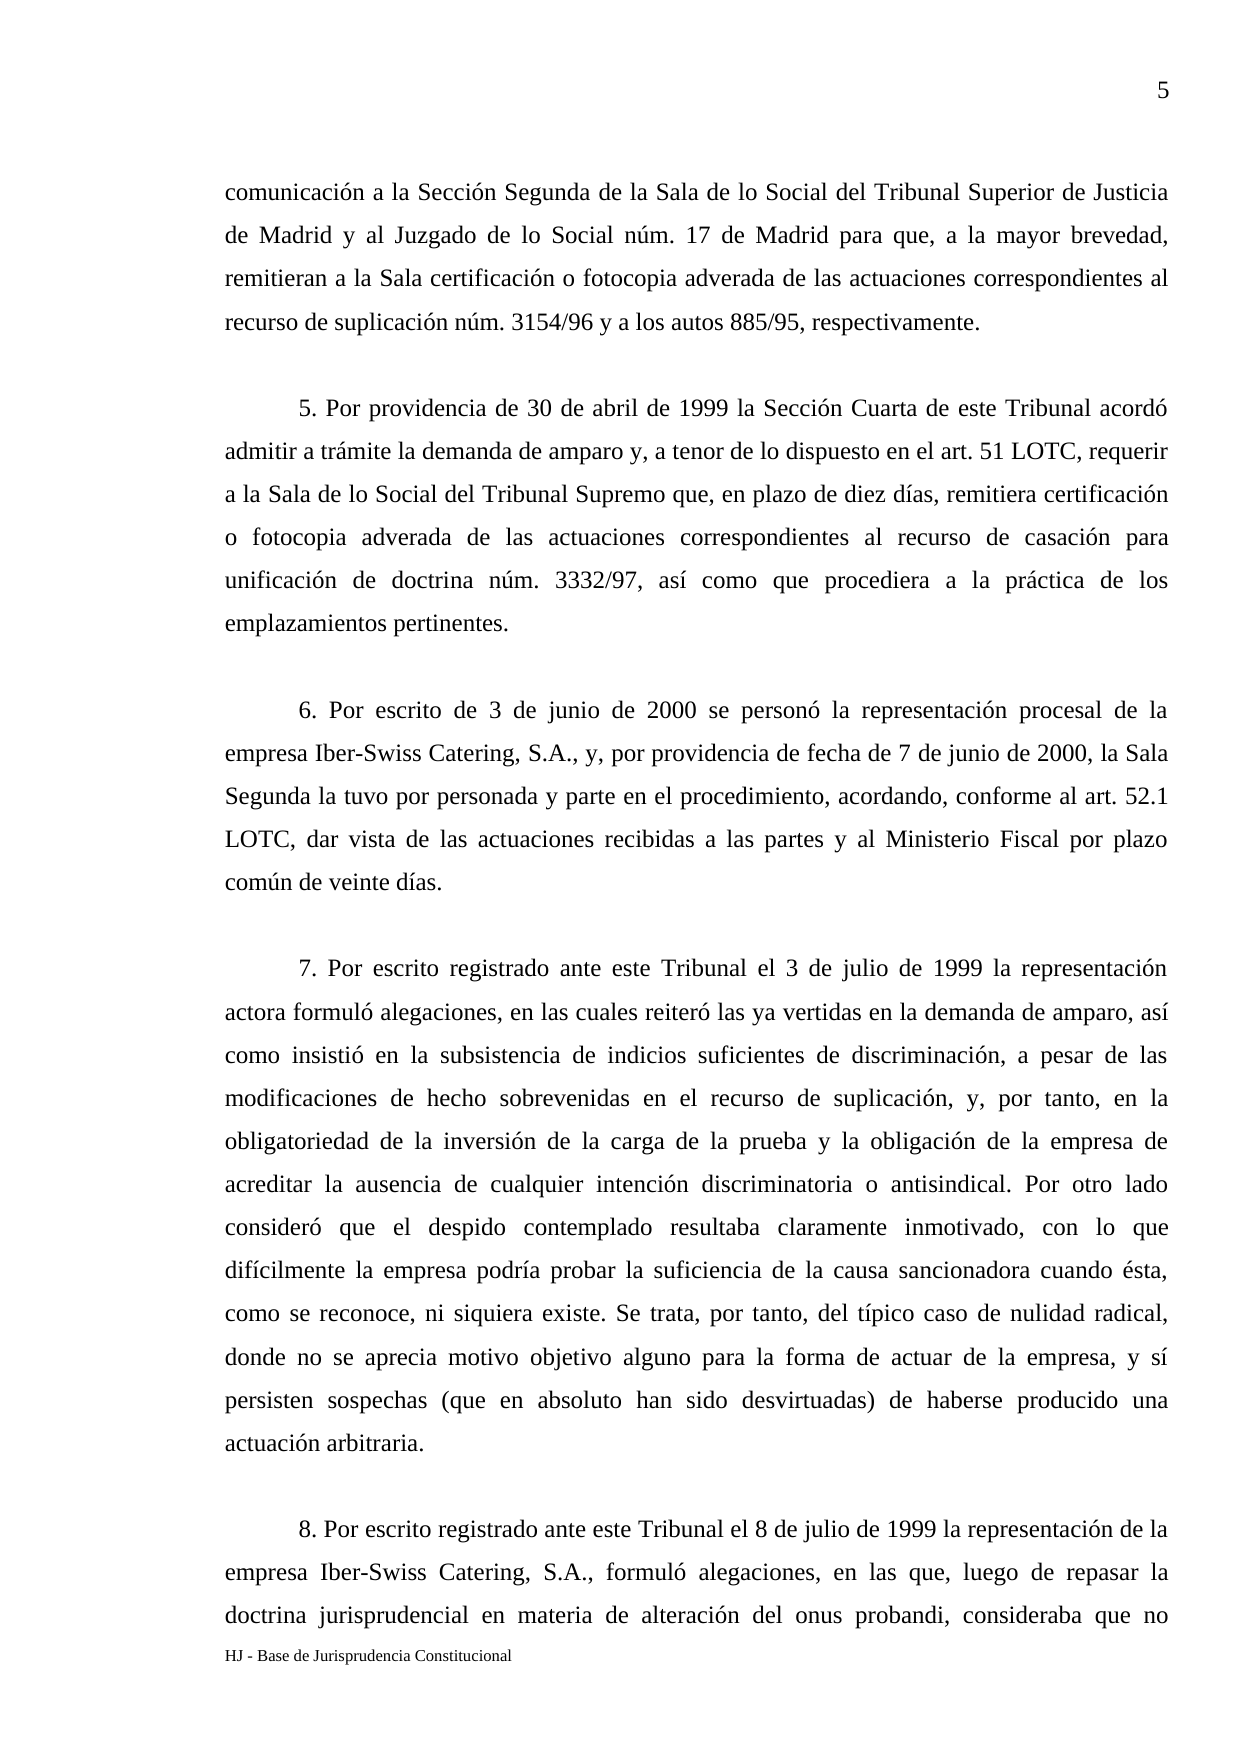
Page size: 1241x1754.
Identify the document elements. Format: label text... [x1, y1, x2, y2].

text 5. Por providencia de 30 de abril de 1999 la Sección Cuarta de este Tribunal acordó admitir a trámite la demanda de amparo y, a tenor de lo dispuesto en el art. 51 LOTC, requerir a la Sala de lo Social del Tribunal Supremo que, en plazo de diez días, remitiera certificación o fotocopia adverada de las actuaciones correspondientes al recurso de casación para unificación de doctrina núm. 3332/97, así como que procediera a la práctica de los emplazamientos pertinentes. [224, 393, 1169, 637]
text 7. Por escrito registrado ante este Tribunal el 3 de julio de 1999 la representación actora formuló alegaciones, en las cuales reiteró las ya vertidas en la demanda de amparo, así como insistió en la subsistencia de indicios suficientes de discriminación, a pesar de las modificaciones de hecho sobrevenidas en el recurso de suplicación, y, por tanto, en la obligatoriedad de la inversión de la carga de la prueba y la obligación de la empresa de acreditar la ausencia de cualquier intención discriminatoria o antisindical. Por otro lado consideró que el despido contemplado resultaba claramente inmotivado, con lo que difícilmente la empresa podría probar la suficiencia de la causa sancionadora cuando ésta, como se reconoce, ni siquiera existe. Se trata, por tanto, del típico caso de nulidad radical, donde no se aprecia motivo objetivo alguno para la forma de actuar de la empresa, y sí persisten sospechas (que en absoluto han sido desvirtuadas) de haberse producido una actuación arbitraria. [224, 953, 1169, 1457]
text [224, 177, 1169, 335]
text 6. Por escrito de 3 de junio de 2000 se personó la representación procesal de la empresa Iber-Swiss Catering, S.A., y, por providencia de fecha de 7 de junio de 2000, la Sala Segunda la tuvo por personada y parte en el procedimiento, acordando, conforme al art. 52.1 LOTC, dar vista de las actuaciones recibidas a las partes y al Ministerio Fiscal por plazo común de veinte días. [224, 695, 1169, 896]
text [224, 1514, 1169, 1629]
